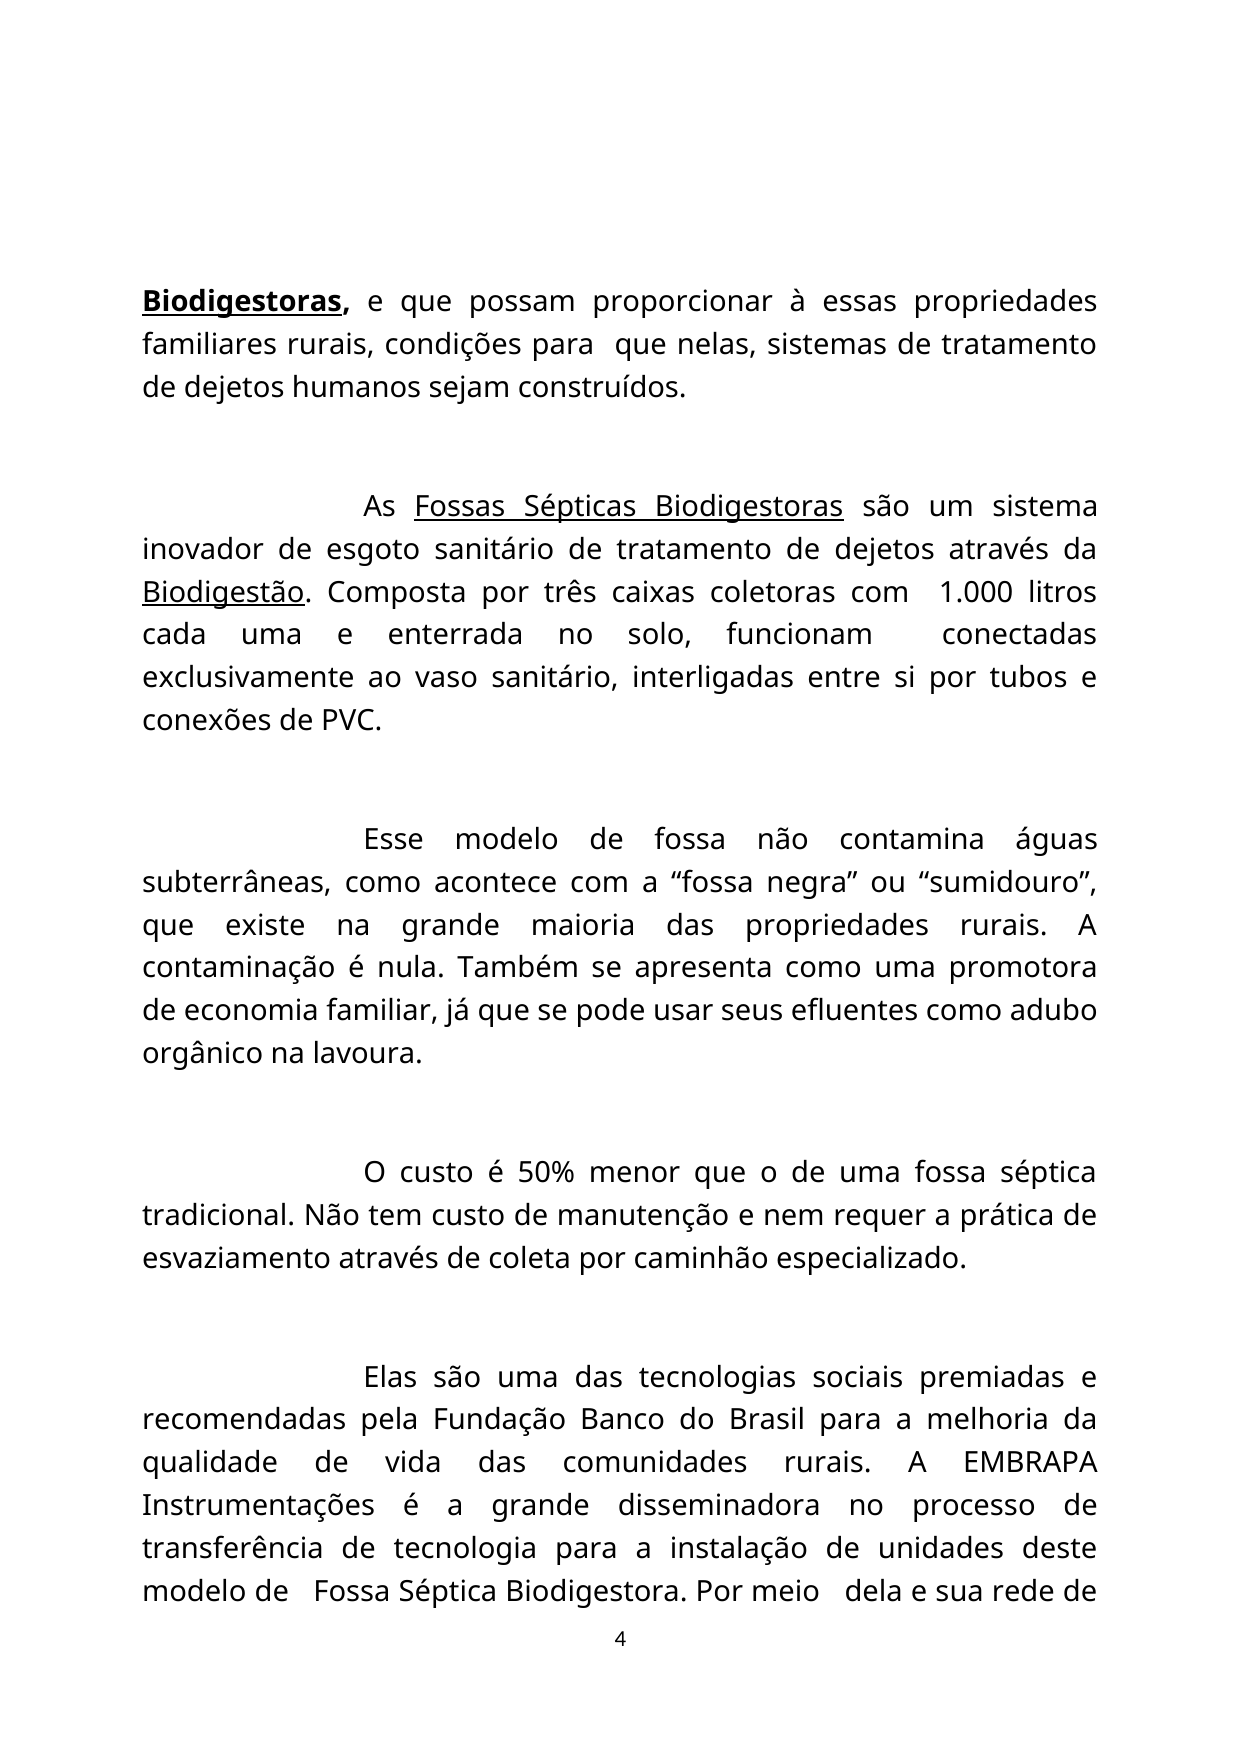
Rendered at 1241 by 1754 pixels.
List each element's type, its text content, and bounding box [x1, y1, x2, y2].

text O custo é 50% menor que o de uma fossa séptica tradicional. Não tem custo de manutenção e nem requer a prática de esvaziamento através de coleta por caminhão especializado. [142, 1151, 1098, 1277]
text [142, 1356, 1098, 1609]
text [142, 281, 1098, 406]
text As Fossas Sépticas Biodigestoras são um sistema inovador de esgoto sanitário de tratamento de dejetos através da Biodigestão. Composta por três caixas coletoras com 1.000 litros cada uma e enterrada no solo, funcionam conectadas exclusivamente ao vaso sanitário, interligadas entre si por tubos e conexões de PVC. [142, 485, 1098, 739]
text Esse modelo de fossa não contamina águas subterrâneas, como acontece com a “fossa negra” ou “sumidouro”, que existe na grande maioria das propriedades rurais. A contaminação é nula. Também se apresenta como uma promotora de economia familiar, já que se pode usar seus efluentes como adubo orgânico na lavoura. [142, 818, 1098, 1072]
